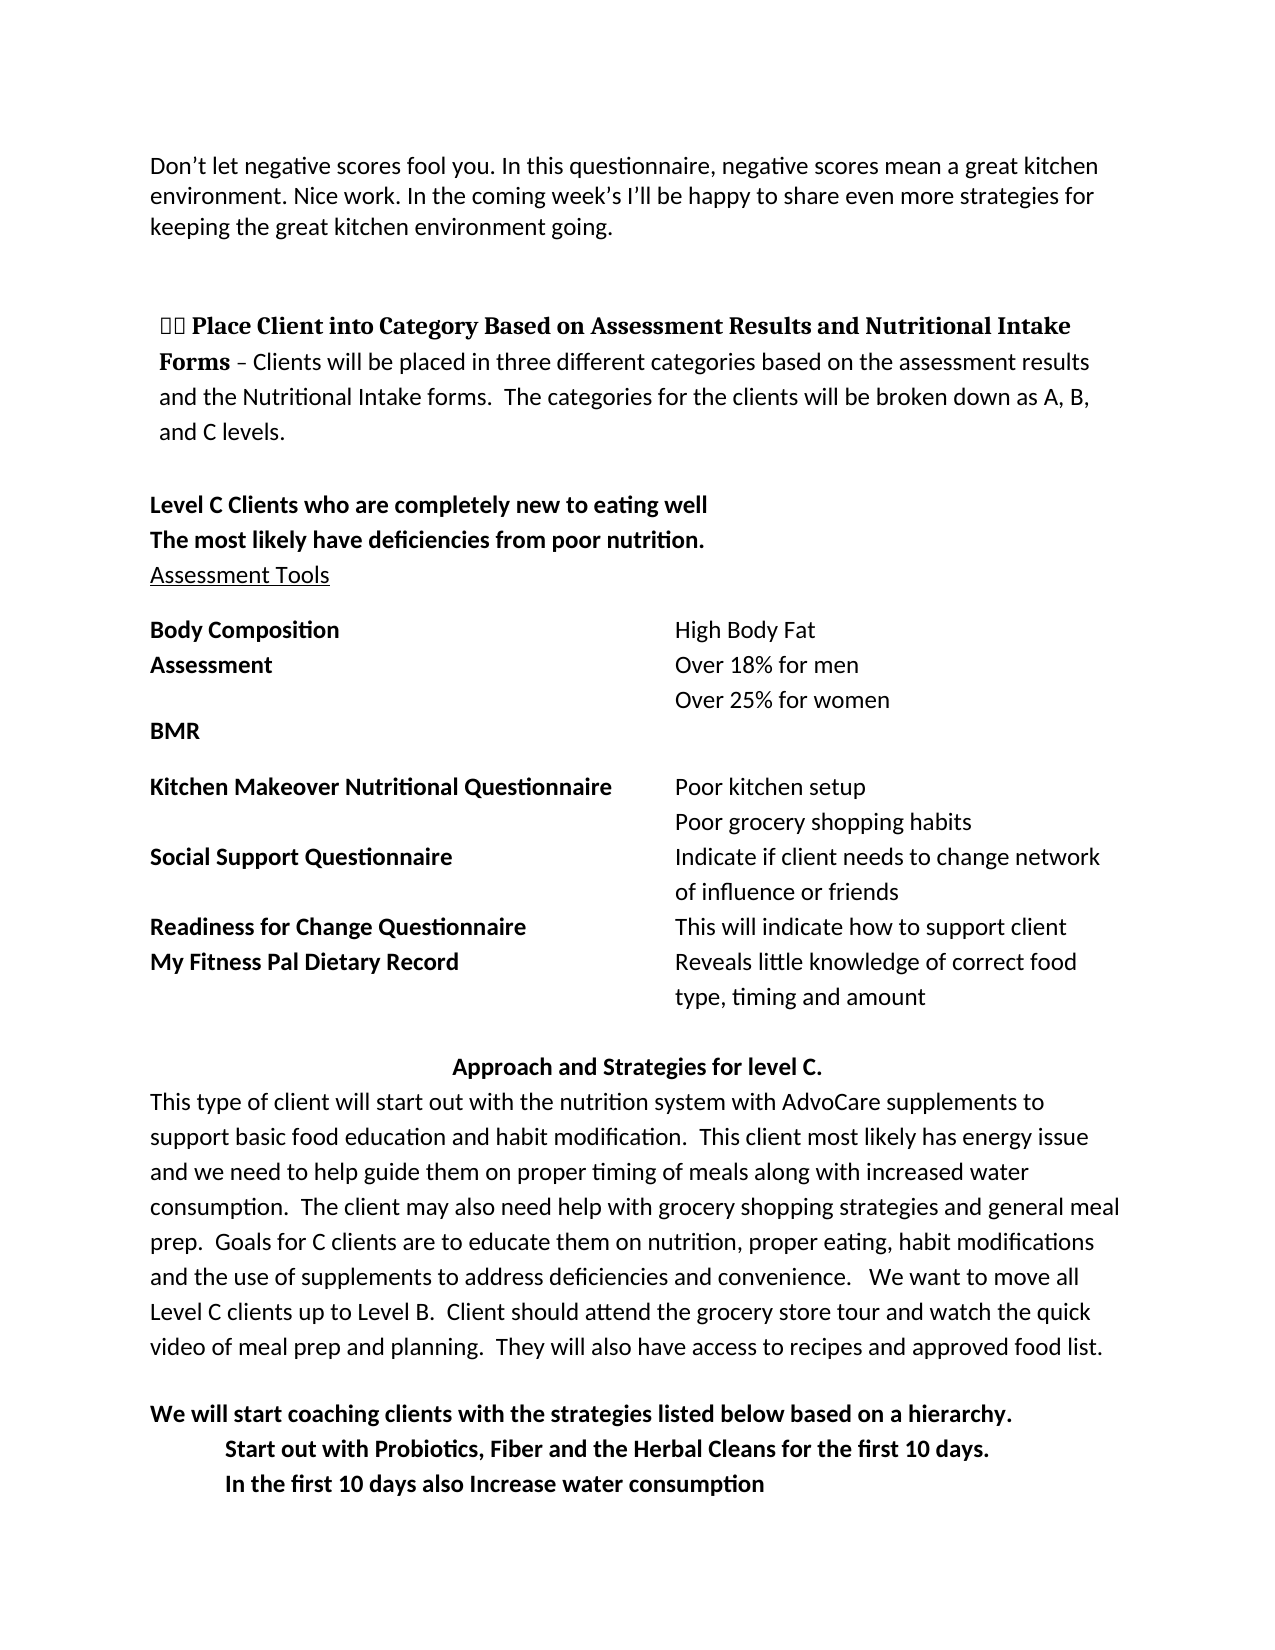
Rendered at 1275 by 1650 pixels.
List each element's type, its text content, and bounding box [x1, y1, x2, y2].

text Social Support Questionnaire Indicate if client needs to change network [150, 841, 1125, 872]
text BMR [150, 715, 1125, 746]
text  Place Client into Category Based on Assessment Results and Nutritional Intake Forms – Clients will be placed in three different categories based on the assessment results and the Nutritional Intake forms. The categories for the clients will be broken down as A, B, and C levels. [159, 310, 1117, 446]
text My Fitness Pal Dietary Record Reveals little knowledge of correct food type, timing and amount [150, 946, 1125, 1012]
text Kitchen Makeover Nutritional Questionnaire Poor kitchen setup [150, 771, 1125, 802]
text This type of client will start out with the nutrition system with AdvoCare supplements to support basic food education and habit modification. This client most likely has energy issue and we need to help guide them on proper timing of meals along with increased water consumption. The client may also need help with grocery shopping strategies and general meal prep. Goals for C clients are to educate them on nutrition, proper eating, habit modifications and the use of supplements to address deficiencies and convenience. We want to move all Level C clients up to Level B. Client should attend the grocery store tour and watch the quick video of meal prep and planning. They will also have access to recipes and approved food list. [150, 1086, 1125, 1362]
text Assessment Tools [150, 559, 1125, 589]
text We will start coaching clients with the strategies listed below based on a hierarchy. [150, 1398, 1125, 1429]
text Approach and Strategies for level C. [150, 1051, 1125, 1082]
text Start out with Probiotics, Fiber and the Herbal Cleans for the first 10 days. [150, 1433, 1125, 1464]
text Readiness for Change Questionnaire This will indicate how to support client [150, 911, 1125, 942]
text Poor grocery shopping habits [150, 806, 1125, 837]
text Over 25% for women [150, 685, 1125, 715]
text In the first 10 days also Increase water consumption [150, 1468, 1125, 1499]
text Assessment Over 18% for men [150, 650, 1125, 680]
text Level C Clients who are completely new to eating well [150, 489, 1125, 519]
text Don’t let negative scores fool you. In this questionnaire, negative scores mean a great kitchen environment. Nice work. In the coming week’s I’ll be happy to share even more strategies for keeping the great kitchen environment going. [150, 150, 1125, 242]
text Body Composition High Body Fat [150, 615, 1125, 645]
text The most likely have deficiencies from poor nutrition. [150, 524, 1125, 554]
text of influence or friends [150, 876, 1125, 907]
